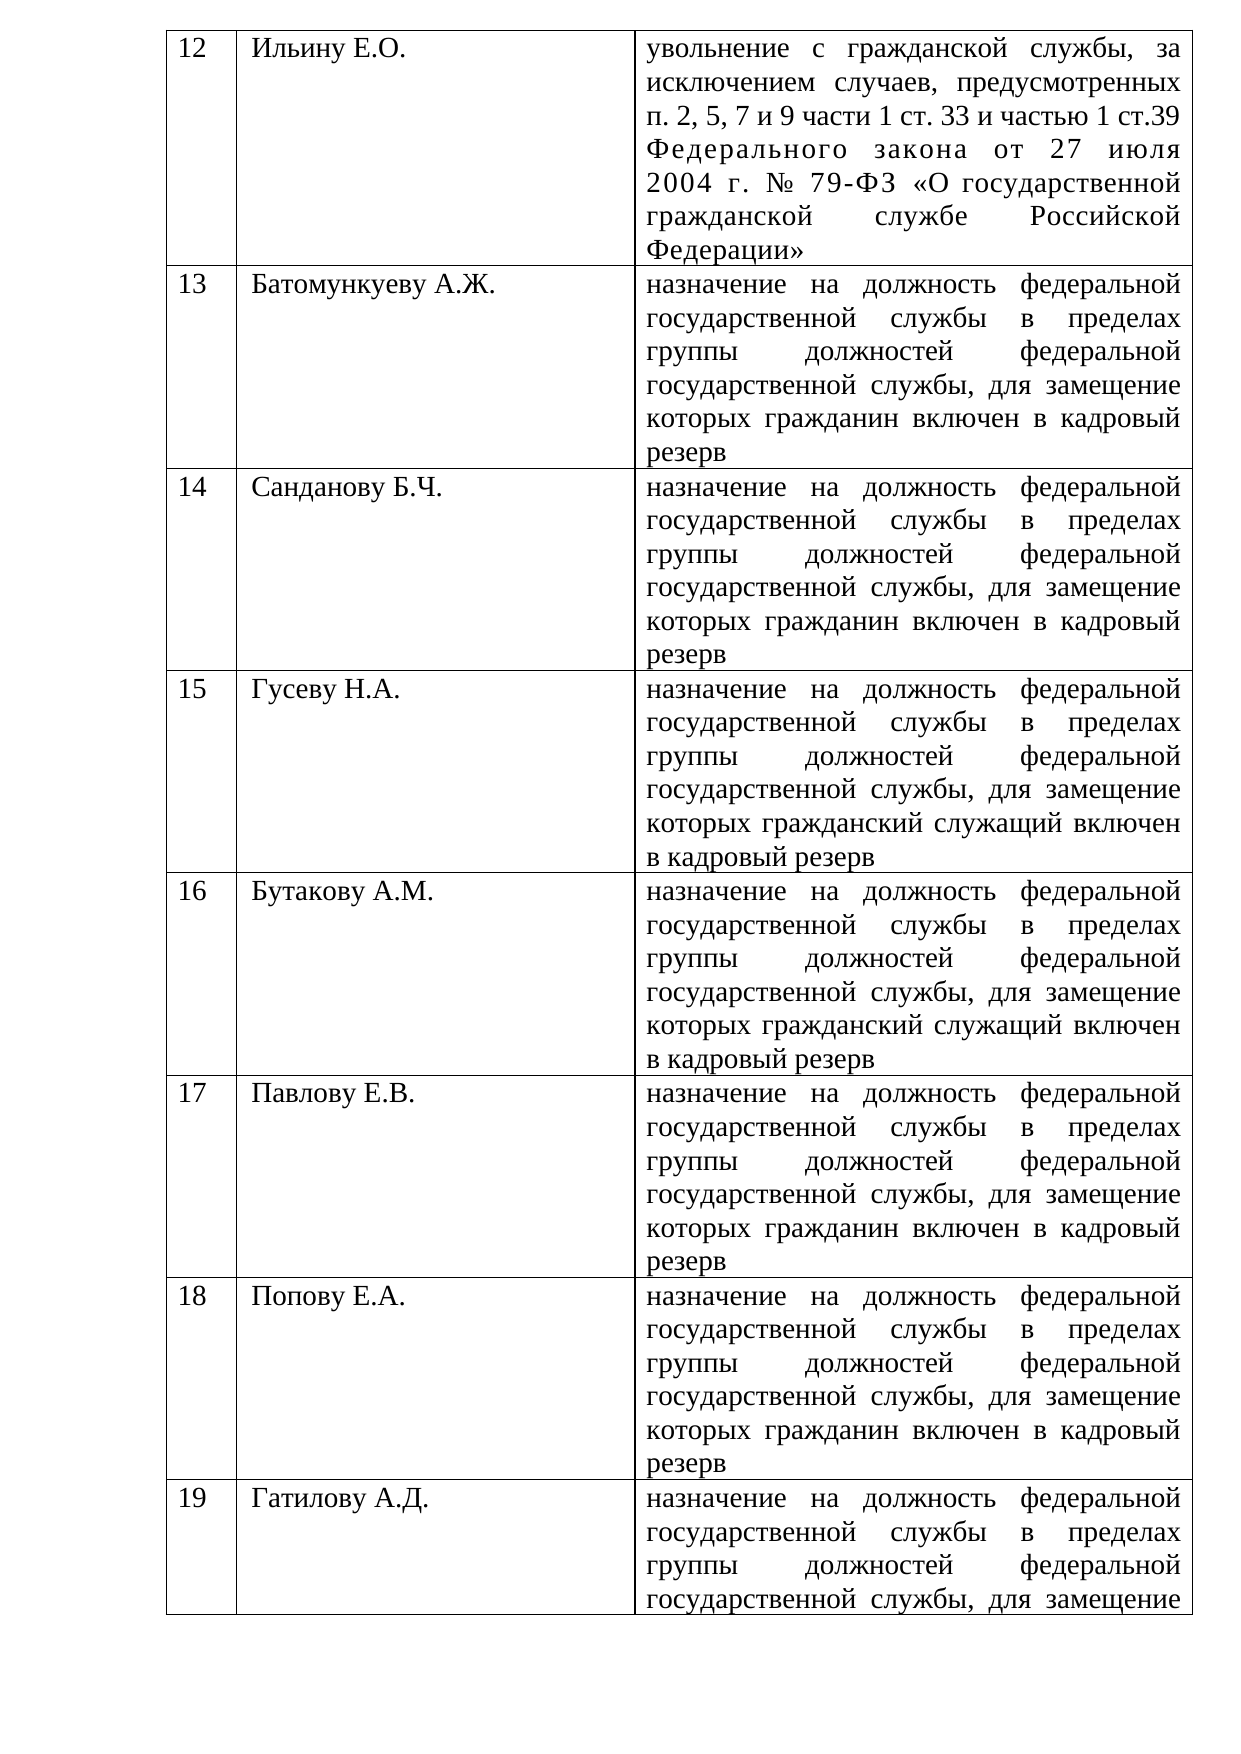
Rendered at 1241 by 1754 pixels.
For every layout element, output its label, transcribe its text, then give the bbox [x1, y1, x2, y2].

table_cell Павлову Е.В. [237, 1076, 634, 1277]
table_cell 19 [167, 1480, 236, 1614]
table_cell Ильину Е.О. [237, 31, 634, 265]
table_cell 15 [167, 671, 236, 872]
table_cell 16 [167, 873, 236, 1074]
table_cell 14 [167, 469, 236, 670]
table_cell Попову Е.А. [237, 1278, 634, 1479]
table_cell Гусеву Н.А. [237, 671, 634, 872]
table_cell 12 [167, 31, 236, 265]
table_cell Санданову Б.Ч. [237, 469, 634, 670]
table_cell Бутакову А.М. [237, 873, 634, 1074]
table_cell Батомункуеву А.Ж. [237, 266, 634, 468]
table_cell 17 [167, 1076, 236, 1277]
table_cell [636, 31, 1192, 265]
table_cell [636, 1480, 1192, 1614]
table_cell 13 [167, 266, 236, 468]
table_cell 18 [167, 1278, 236, 1479]
table_cell Гатилову А.Д. [237, 1480, 634, 1614]
